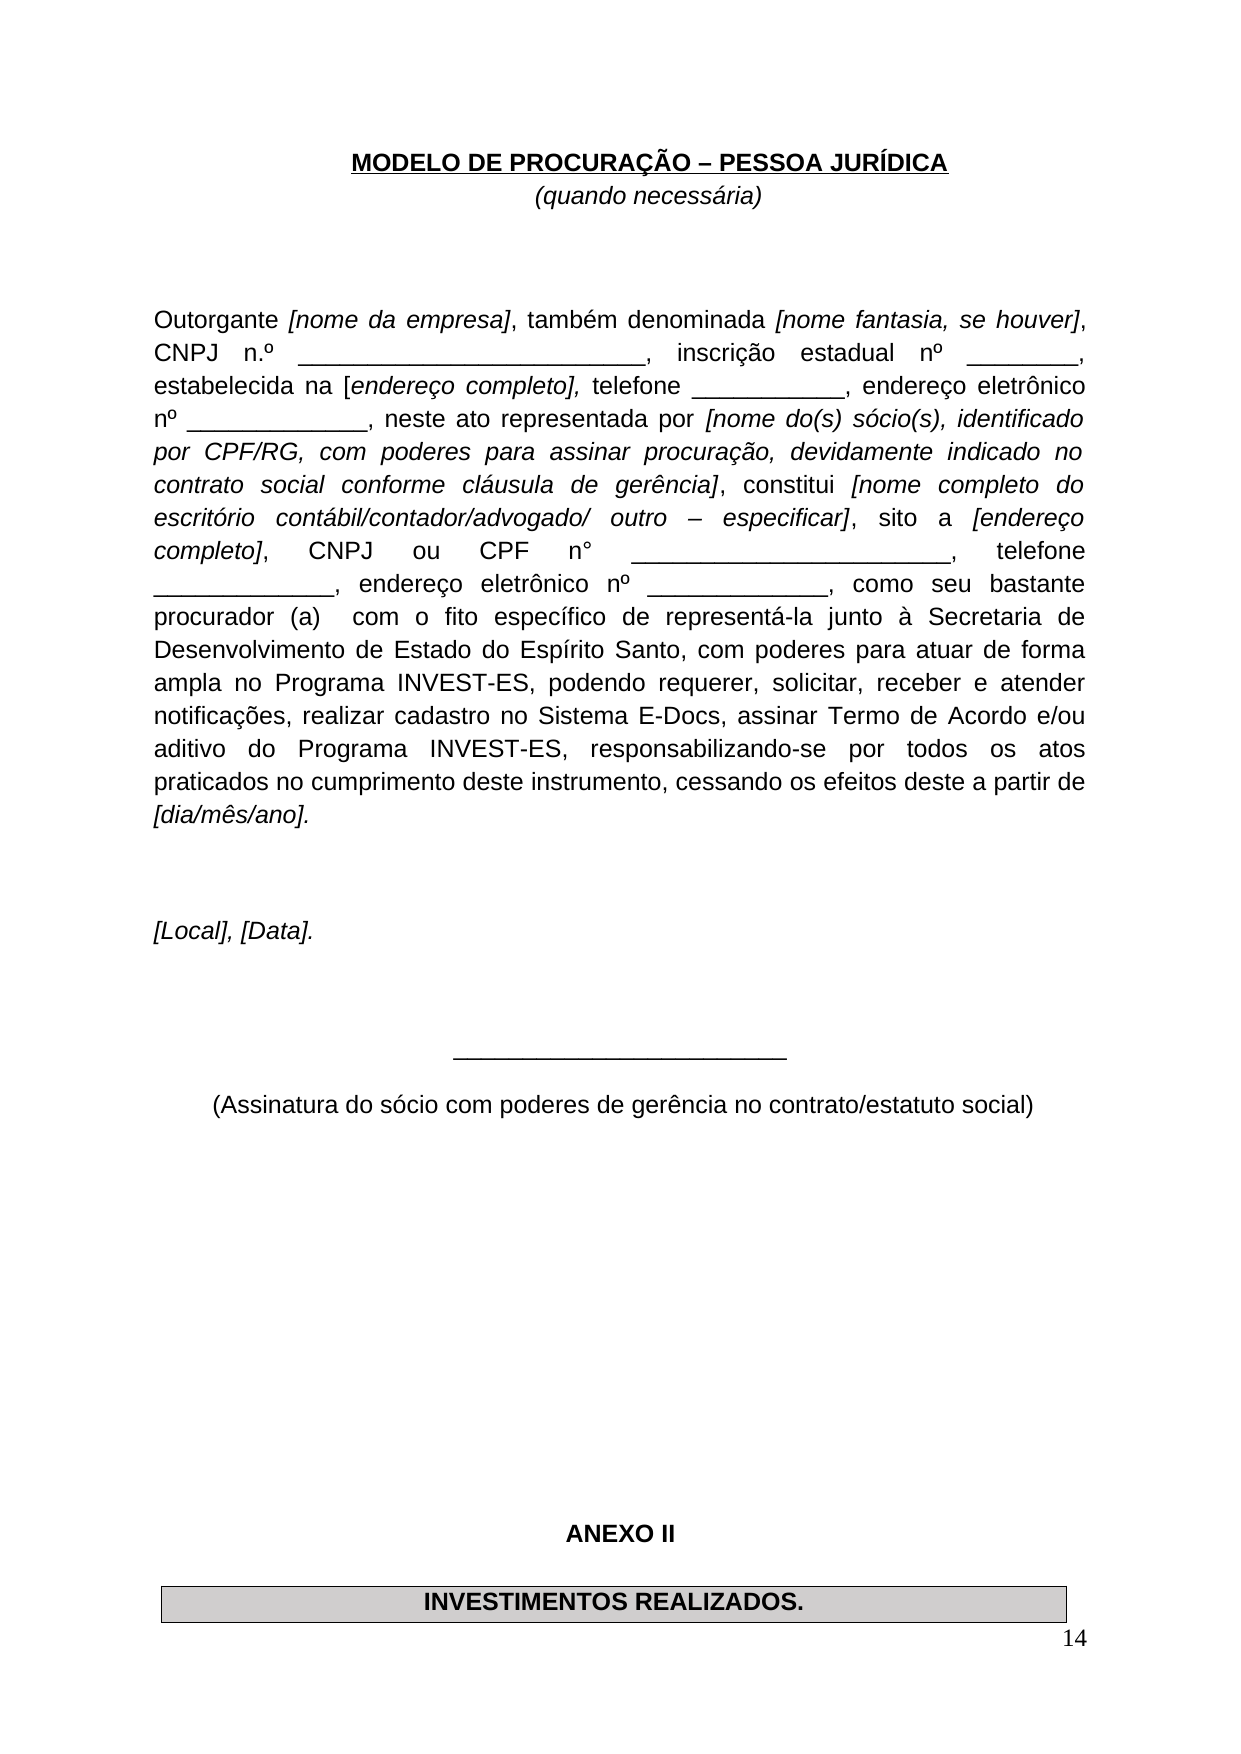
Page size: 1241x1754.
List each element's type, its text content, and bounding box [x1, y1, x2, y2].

text (quando necessária) [109, 181, 1190, 209]
text ________________________ [153, 1032, 1087, 1061]
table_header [162, 1587, 1066, 1622]
text Outorgante [nome da empresa], também denominada [nome fantasia, se houver], CNPJ n.º _________________________, inscrição estadual nº ________, estabelecida na [endereço completo], telefone ___________, endereço eletrônico nº _____________, neste ato representada por [nome do(s) sócio(s), identificado por CPF/RG, com poderes para assinar procuração, devidamente indicado no contrato social conforme cláusula de gerência], constitui [nome completo do escritório contábil/contador/advogado/ outro – especificar], sito a [endereço completo], CNPJ ou CPF n° _______________________, telefone _____________, endereço eletrônico nº _____________, como seu bastante procurador (a) com o fito específico de representá-la junto à Secretaria de Desenvolvimento de Estado do Espírito Santo, com poderes para atuar de forma ampla no Programa INVEST-ES, podendo requerer, solicitar, receber e atender notificações, realizar cadastro no Sistema E-Docs, assinar Termo de Acordo e/ou aditivo do Programa INVEST-ES, responsabilizando-se por todos os atos praticados no cumprimento deste instrumento, cessando os efeitos deste a partir de [dia/mês/ano]. [153, 305, 1087, 829]
text MODELO DE PROCURAÇÃO – PESSOA JURÍDICA [109, 148, 1190, 176]
text [Local], [Data]. [153, 916, 1087, 945]
text (Assinatura do sócio com poderes de gerência no contrato/estatuto social) [153, 1090, 1087, 1119]
text ANEXO II [153, 1519, 1087, 1548]
